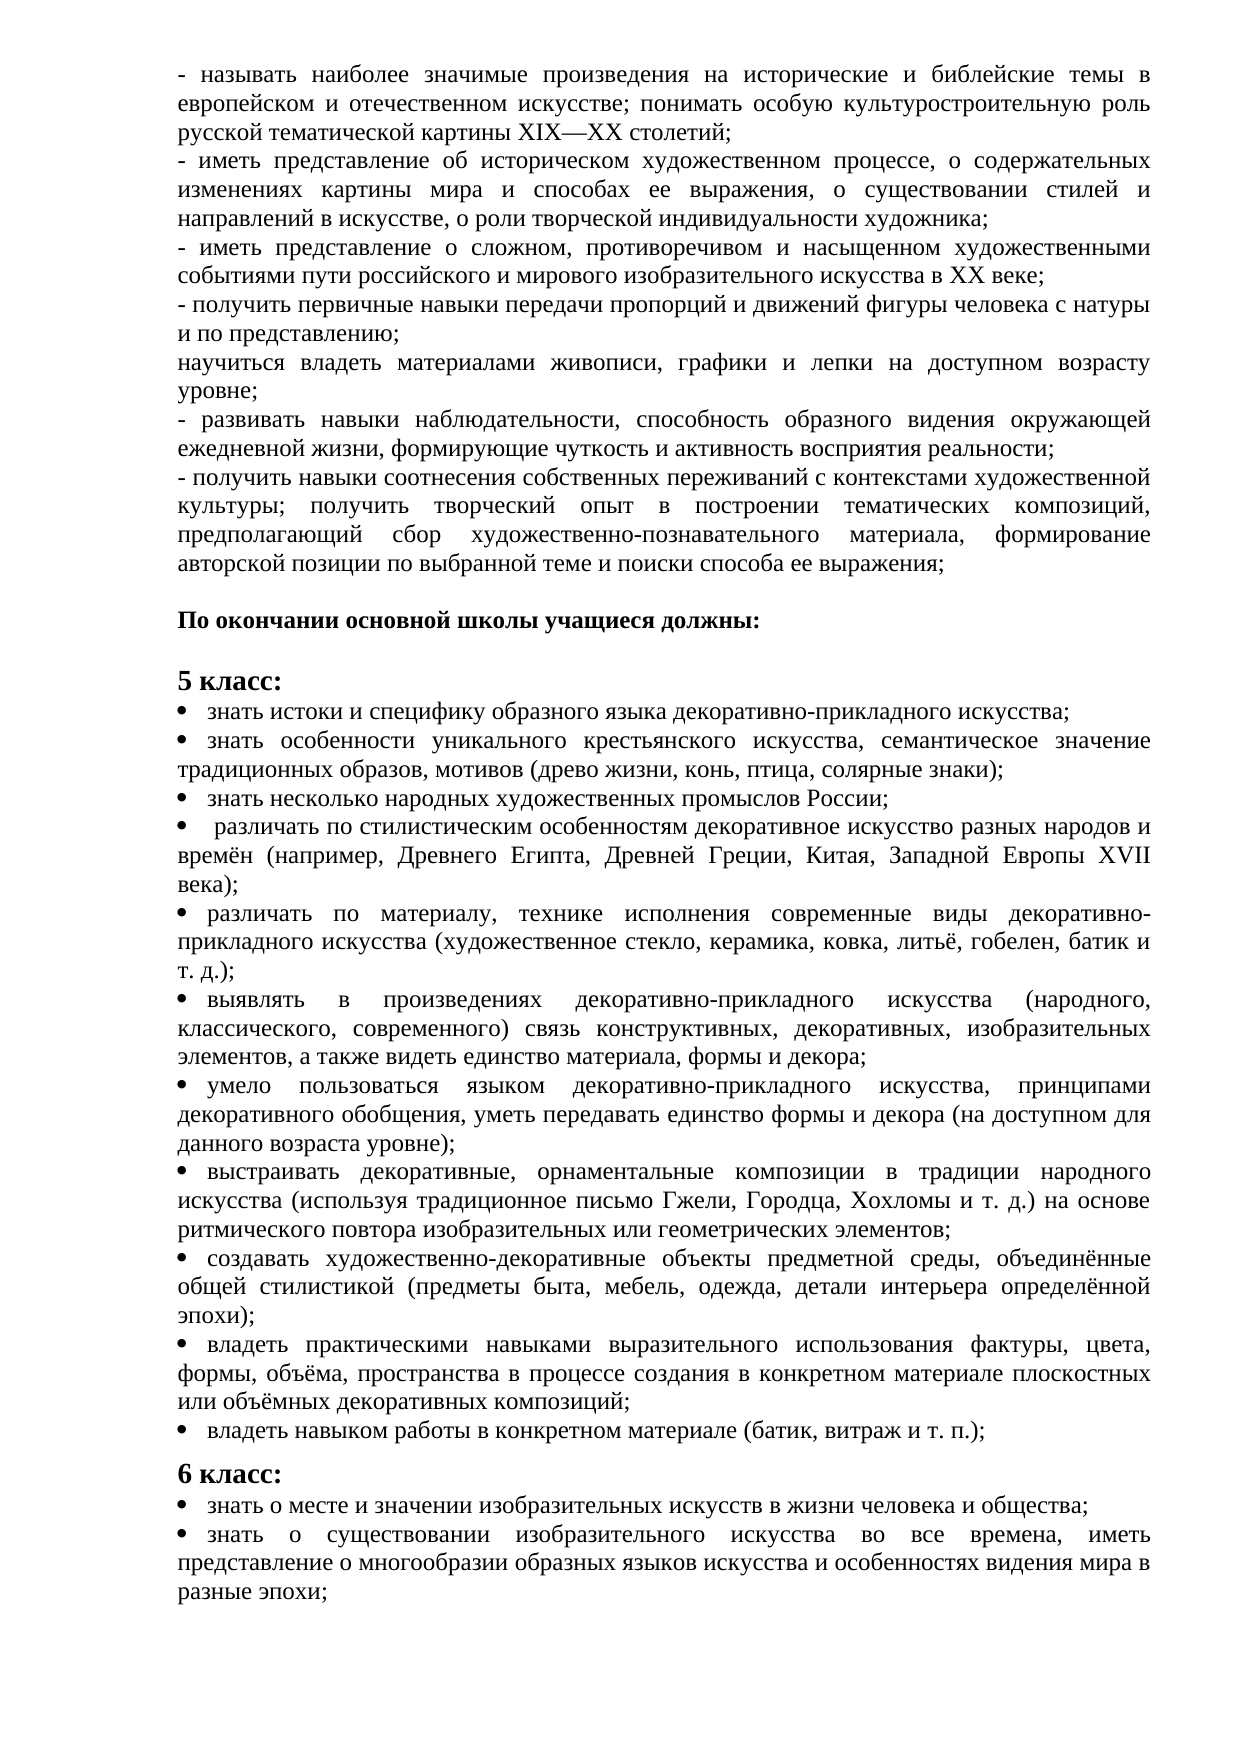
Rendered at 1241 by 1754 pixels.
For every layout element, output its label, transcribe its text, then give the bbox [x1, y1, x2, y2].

list владеть практическими навыками выразительного использования фактуры, цвета, формы, объёма, пространства в процессе создания в конкретном материале плоскостных или объёмных декоративных композиций; [177, 1329, 1152, 1415]
text 6 класс: [177, 1456, 1152, 1490]
list владеть навыком работы в конкретном материале (батик, витраж и т. п.); [177, 1415, 1152, 1444]
list различать по материалу, технике исполнения современные виды декоративно-прикладного искусства (художественное стекло, керамика, ковка, литьё, гобелен, батик и т. д.); [177, 898, 1152, 984]
text - получить навыки соотнесения собственных переживаний с контекстами художественной культуры; получить творческий опыт в построении тематических композиций, предполагающий сбор художественно-познавательного материала, формирование авторской позиции по выбранной теме и поиски способа ее выражения; [177, 462, 1152, 577]
list выявлять в произведениях декоративно-прикладного искусства (народного, классического, современного) связь конструктивных, декоративных, изобразительных элементов, а также видеть единство материала, формы и декора; [177, 984, 1152, 1070]
list знать о месте и значении изобразительных искусств в жизни человека и общества; [177, 1490, 1152, 1519]
list создавать художественно-декоративные объекты предметной среды, объединённые общей стилистикой (предметы быта, мебель, одежда, детали интерьера определённой эпохи); [177, 1243, 1152, 1329]
list различать по стилистическим особенностям декоративное искусство разных народов и времён (например, Древнего Египта, Древней Греции, Китая, Западной Европы XVII века); [177, 811, 1152, 898]
list умело пользоваться языком декоративно-прикладного искусства, принципами декоративного обобщения, уметь передавать единство формы и декора (на доступном для данного возраста уровне); [177, 1070, 1152, 1156]
list знать истоки и специфику образного языка декоративно-прикладного искусства; [177, 696, 1152, 725]
text - иметь представление о сложном, противоречивом и насыщенном художественными событиями пути российского и мирового изобразительного искусства в XX веке; [177, 232, 1152, 289]
text По окончании основной школы учащиеся должны: [177, 605, 1152, 634]
list знать о существовании изобразительного искусства во все времена, иметь представление о многообразии образных языков искусства и особенностях видения мира в разные эпохи; [177, 1519, 1152, 1605]
list знать несколько народных художественных промыслов России; [177, 783, 1152, 811]
text научиться владеть материалами живописи, графики и лепки на доступном возрасту уровне; [177, 347, 1152, 404]
text 5 класс: [177, 663, 1152, 696]
text - иметь представление об историческом художественном процессе, о содержательных изменениях картины мира и способах ее выражения, о существовании стилей и направлений в искусстве, о роли творческой индивидуальности художника; [177, 145, 1152, 232]
list знать особенности уникального крестьянского искусства, семантическое значение традиционных образов, мотивов (древо жизни, конь, птица, солярные знаки); [177, 725, 1152, 783]
text - получить первичные навыки передачи пропорций и движений фигуры человека с натуры и по представлению; [177, 289, 1152, 347]
text - развивать навыки наблюдательности, способность образного видения окружающей ежедневной жизни, формирующие чуткость и активность восприятия реальности; [177, 404, 1152, 462]
text - называть наиболее значимые произведения на исторические и библейские темы в европейском и отечественном искусстве; понимать особую культуростроительную роль русской тематической картины XIX—XX столетий; [177, 59, 1152, 145]
list выстраивать декоративные, орнаментальные композиции в традиции народного искусства (используя традиционное письмо Гжели, Городца, Хохломы и т. д.) на основе ритмического повтора изобразительных или геометрических элементов; [177, 1156, 1152, 1243]
